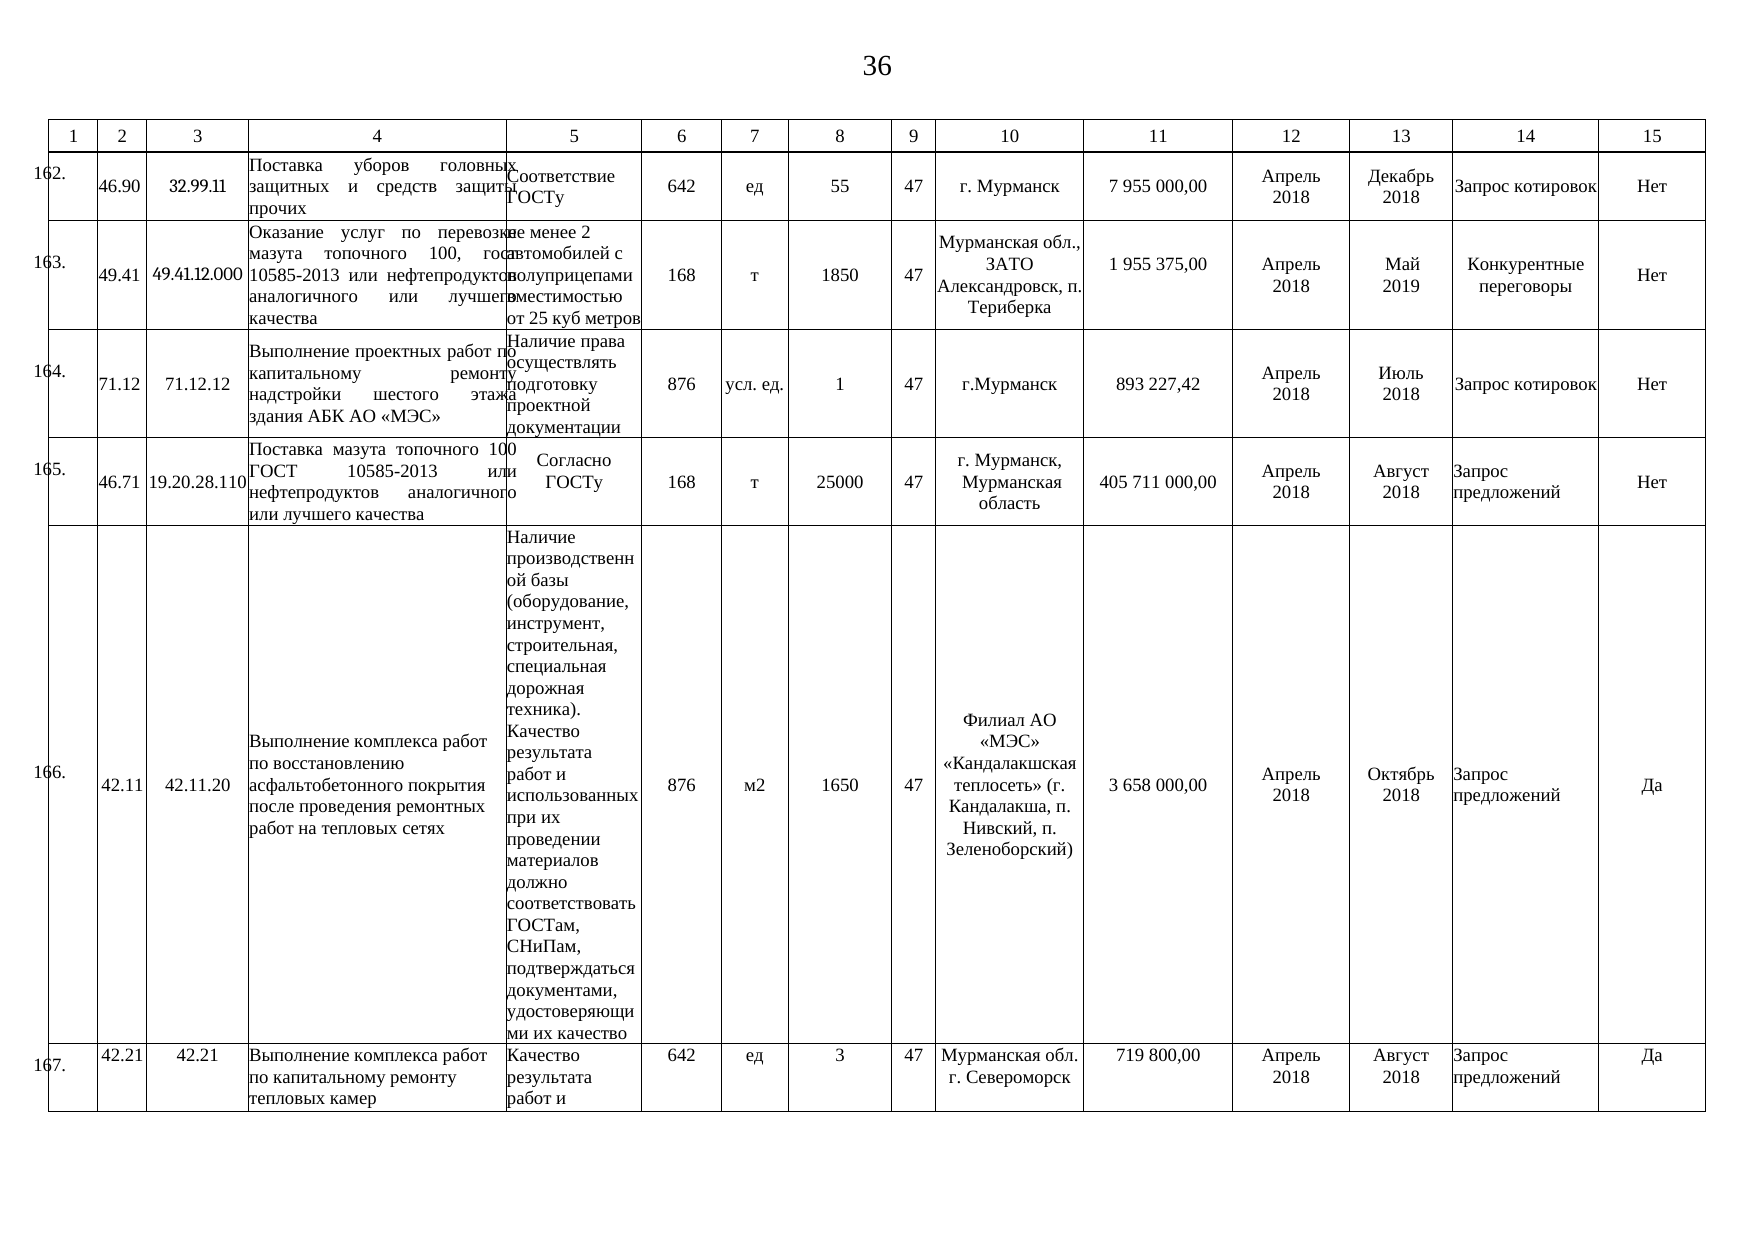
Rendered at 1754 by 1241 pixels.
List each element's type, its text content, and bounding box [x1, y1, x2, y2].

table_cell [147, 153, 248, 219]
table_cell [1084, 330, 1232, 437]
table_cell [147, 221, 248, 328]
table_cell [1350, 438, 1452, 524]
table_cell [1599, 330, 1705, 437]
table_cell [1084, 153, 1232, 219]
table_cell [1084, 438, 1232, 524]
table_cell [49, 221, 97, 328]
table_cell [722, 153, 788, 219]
table_header 9 [892, 120, 935, 151]
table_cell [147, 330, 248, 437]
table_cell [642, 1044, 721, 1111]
table_header 1 [49, 120, 97, 151]
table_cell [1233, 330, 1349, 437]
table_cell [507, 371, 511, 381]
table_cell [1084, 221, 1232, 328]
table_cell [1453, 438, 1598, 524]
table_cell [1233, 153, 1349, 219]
table_header 15 [1599, 120, 1705, 151]
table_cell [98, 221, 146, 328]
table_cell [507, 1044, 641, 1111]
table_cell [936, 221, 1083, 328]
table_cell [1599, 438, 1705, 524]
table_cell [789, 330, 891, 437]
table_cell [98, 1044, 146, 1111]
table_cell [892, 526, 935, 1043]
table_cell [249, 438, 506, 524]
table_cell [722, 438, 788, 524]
table_header 8 [789, 120, 891, 151]
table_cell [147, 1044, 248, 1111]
table_header 3 [147, 120, 248, 151]
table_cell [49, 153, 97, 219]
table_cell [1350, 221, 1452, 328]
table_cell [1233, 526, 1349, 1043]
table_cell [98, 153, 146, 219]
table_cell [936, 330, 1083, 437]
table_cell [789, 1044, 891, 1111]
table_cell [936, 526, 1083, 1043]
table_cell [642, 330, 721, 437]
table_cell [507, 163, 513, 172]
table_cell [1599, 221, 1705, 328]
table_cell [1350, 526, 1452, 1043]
table_header 2 [98, 120, 146, 151]
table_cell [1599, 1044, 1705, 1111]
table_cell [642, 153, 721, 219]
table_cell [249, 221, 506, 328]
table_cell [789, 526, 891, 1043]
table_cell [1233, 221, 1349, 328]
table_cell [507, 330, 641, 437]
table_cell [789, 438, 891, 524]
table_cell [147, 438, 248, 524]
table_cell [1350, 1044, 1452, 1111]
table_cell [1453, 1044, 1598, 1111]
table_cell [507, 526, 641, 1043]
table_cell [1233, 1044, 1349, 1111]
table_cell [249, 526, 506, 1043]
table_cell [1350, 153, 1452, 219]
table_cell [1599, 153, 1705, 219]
table_header 12 [1233, 120, 1349, 151]
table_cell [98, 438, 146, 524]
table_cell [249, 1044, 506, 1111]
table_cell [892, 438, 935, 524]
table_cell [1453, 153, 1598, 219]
table_header 7 [722, 120, 788, 151]
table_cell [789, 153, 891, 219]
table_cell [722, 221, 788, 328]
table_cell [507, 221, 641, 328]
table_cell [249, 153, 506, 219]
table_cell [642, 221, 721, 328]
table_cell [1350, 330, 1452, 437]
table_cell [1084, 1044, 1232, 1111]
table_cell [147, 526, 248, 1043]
table_header 6 [642, 120, 721, 151]
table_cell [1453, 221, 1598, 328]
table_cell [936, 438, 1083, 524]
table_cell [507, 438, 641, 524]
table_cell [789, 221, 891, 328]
table_header 11 [1084, 120, 1232, 151]
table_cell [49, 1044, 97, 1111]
table_header 5 [507, 120, 641, 151]
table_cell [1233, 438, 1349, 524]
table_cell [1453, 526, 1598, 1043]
table_header 4 [249, 120, 506, 151]
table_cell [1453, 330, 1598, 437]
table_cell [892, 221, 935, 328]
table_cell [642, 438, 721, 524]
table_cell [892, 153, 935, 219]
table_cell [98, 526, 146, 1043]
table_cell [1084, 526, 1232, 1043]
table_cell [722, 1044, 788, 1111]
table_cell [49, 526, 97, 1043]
table_header 14 [1453, 120, 1598, 151]
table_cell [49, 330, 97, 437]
table_header 10 [936, 120, 1083, 151]
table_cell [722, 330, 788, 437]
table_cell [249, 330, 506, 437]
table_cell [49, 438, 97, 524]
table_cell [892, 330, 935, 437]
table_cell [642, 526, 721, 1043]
table_header 13 [1350, 120, 1452, 151]
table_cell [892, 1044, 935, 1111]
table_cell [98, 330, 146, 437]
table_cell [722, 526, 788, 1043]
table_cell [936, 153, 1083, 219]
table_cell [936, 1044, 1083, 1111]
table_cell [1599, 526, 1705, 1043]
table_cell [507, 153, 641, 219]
